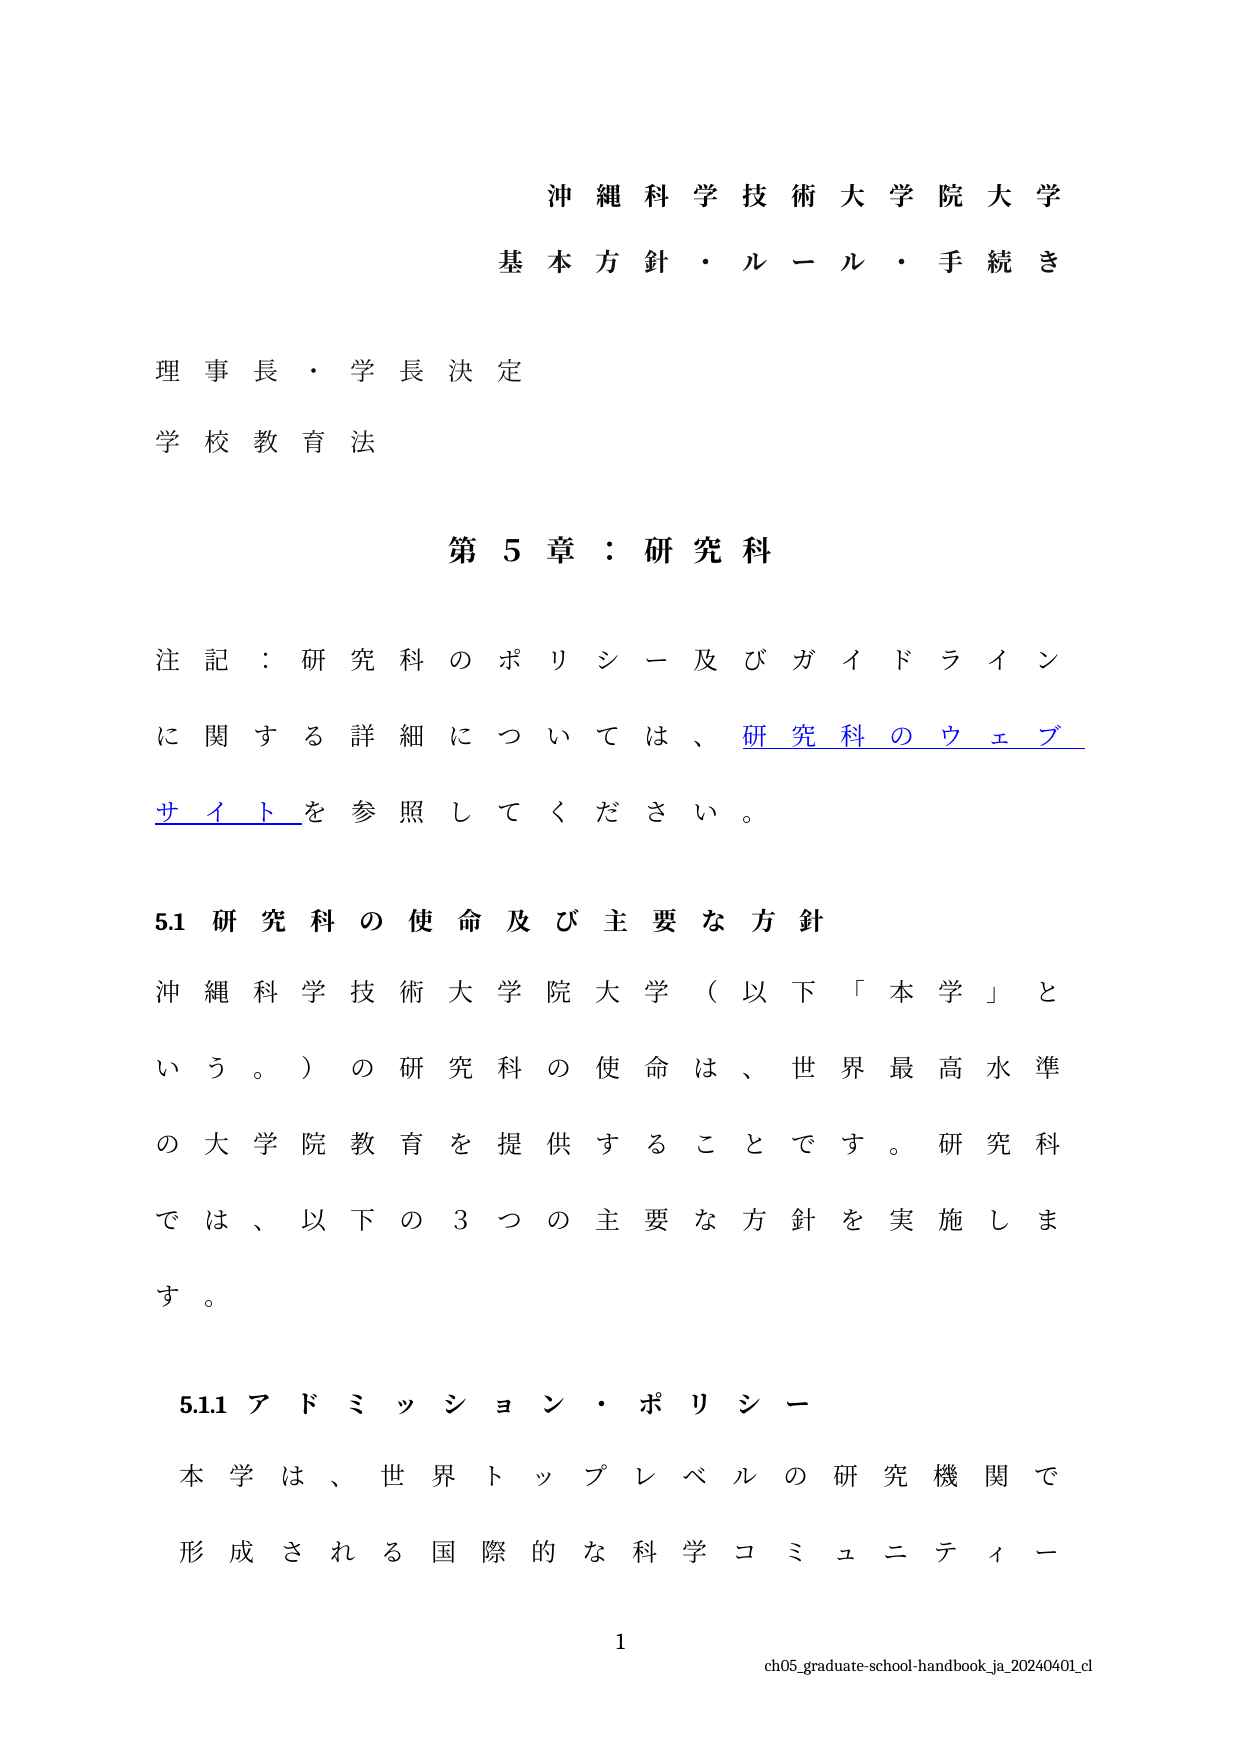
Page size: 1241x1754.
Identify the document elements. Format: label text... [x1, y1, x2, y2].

text 学校教育法 [155, 408, 1085, 474]
text 沖縄科学技術大学院大学 [155, 162, 1085, 228]
text 理事長・学長決定 [155, 336, 1085, 402]
subtitle 5.1.1 アドミッション・ポリシー [177, 1370, 1085, 1436]
text 第５章：研究科 [155, 516, 1085, 582]
subtitle 5.1 研究科の使命及び主要な方針 [155, 886, 1085, 952]
text 注記：研究科のポリシー及びガイドラインに関する詳細については、研究科のウェブサイトを参照してください。 [155, 626, 1085, 844]
text 基本方針・ルール・手続き [155, 228, 1085, 294]
text 沖縄科学技術大学院大学（以下「本学」という。）の研究科の使命は、世界最高水準の大学院教育を提供することです。研究科では、以下の３つの主要な方針を実施します。 [155, 958, 1085, 1327]
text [177, 1441, 1085, 1583]
